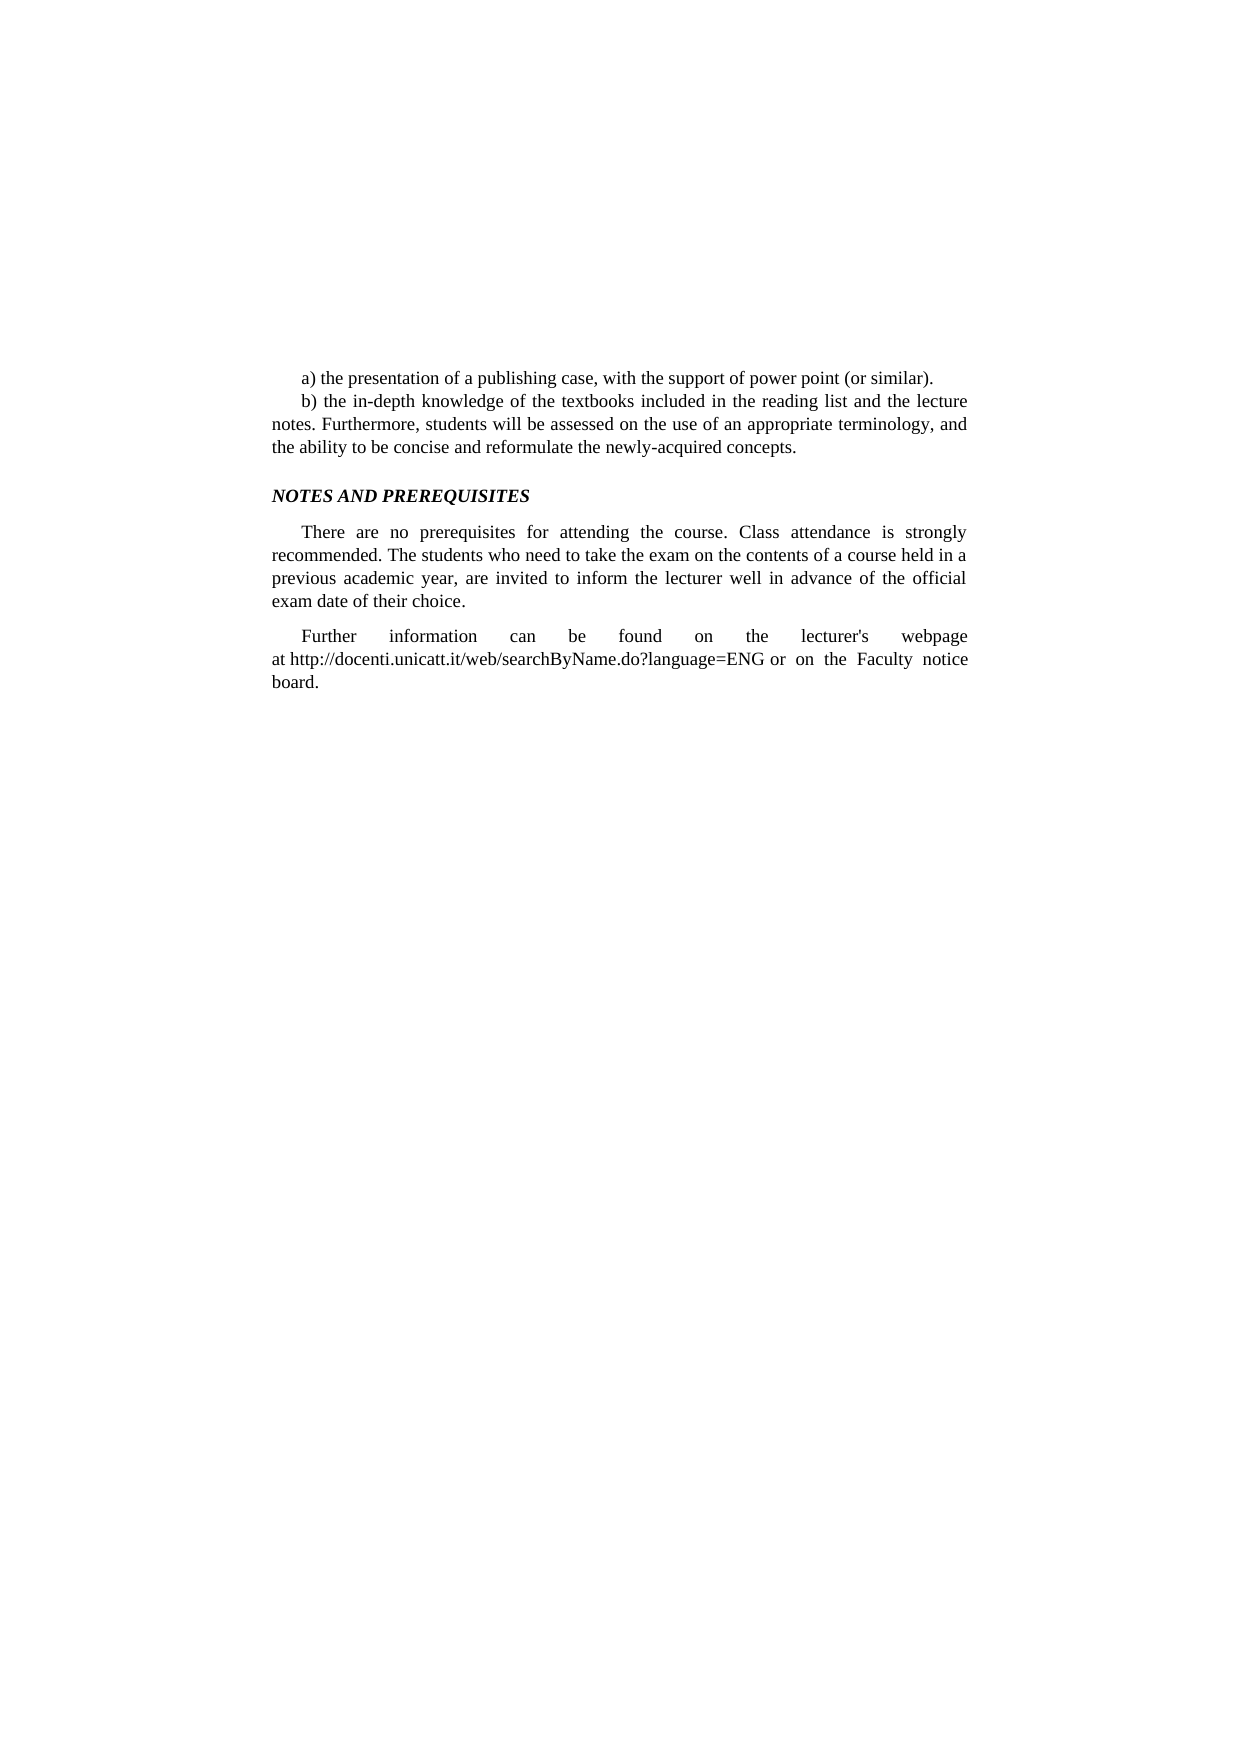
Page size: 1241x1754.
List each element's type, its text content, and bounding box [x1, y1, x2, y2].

text Further information can be found on the lecturer's webpage at http://docenti.unicatt.it/web/searchByName.do?language=ENG or on the Faculty notice board. [272, 624, 968, 693]
text b) the in-depth knowledge of the textbooks included in the reading list and the lecture notes. Furthermore, students will be assessed on the use of an appropriate terminology, and the ability to be concise and reformulate the newly-acquired concepts. [272, 389, 968, 458]
text a) the presentation of a publishing case, with the support of power point (or similar). [272, 366, 968, 389]
text There are no prerequisites for attending the course. Class attendance is strongly recommended. The students who need to take the exam on the contents of a course held in a previous academic year, are invited to inform the lecturer well in advance of the official exam date of their choice. [272, 520, 968, 612]
text NOTES AND PREREQUISITES [272, 483, 968, 508]
